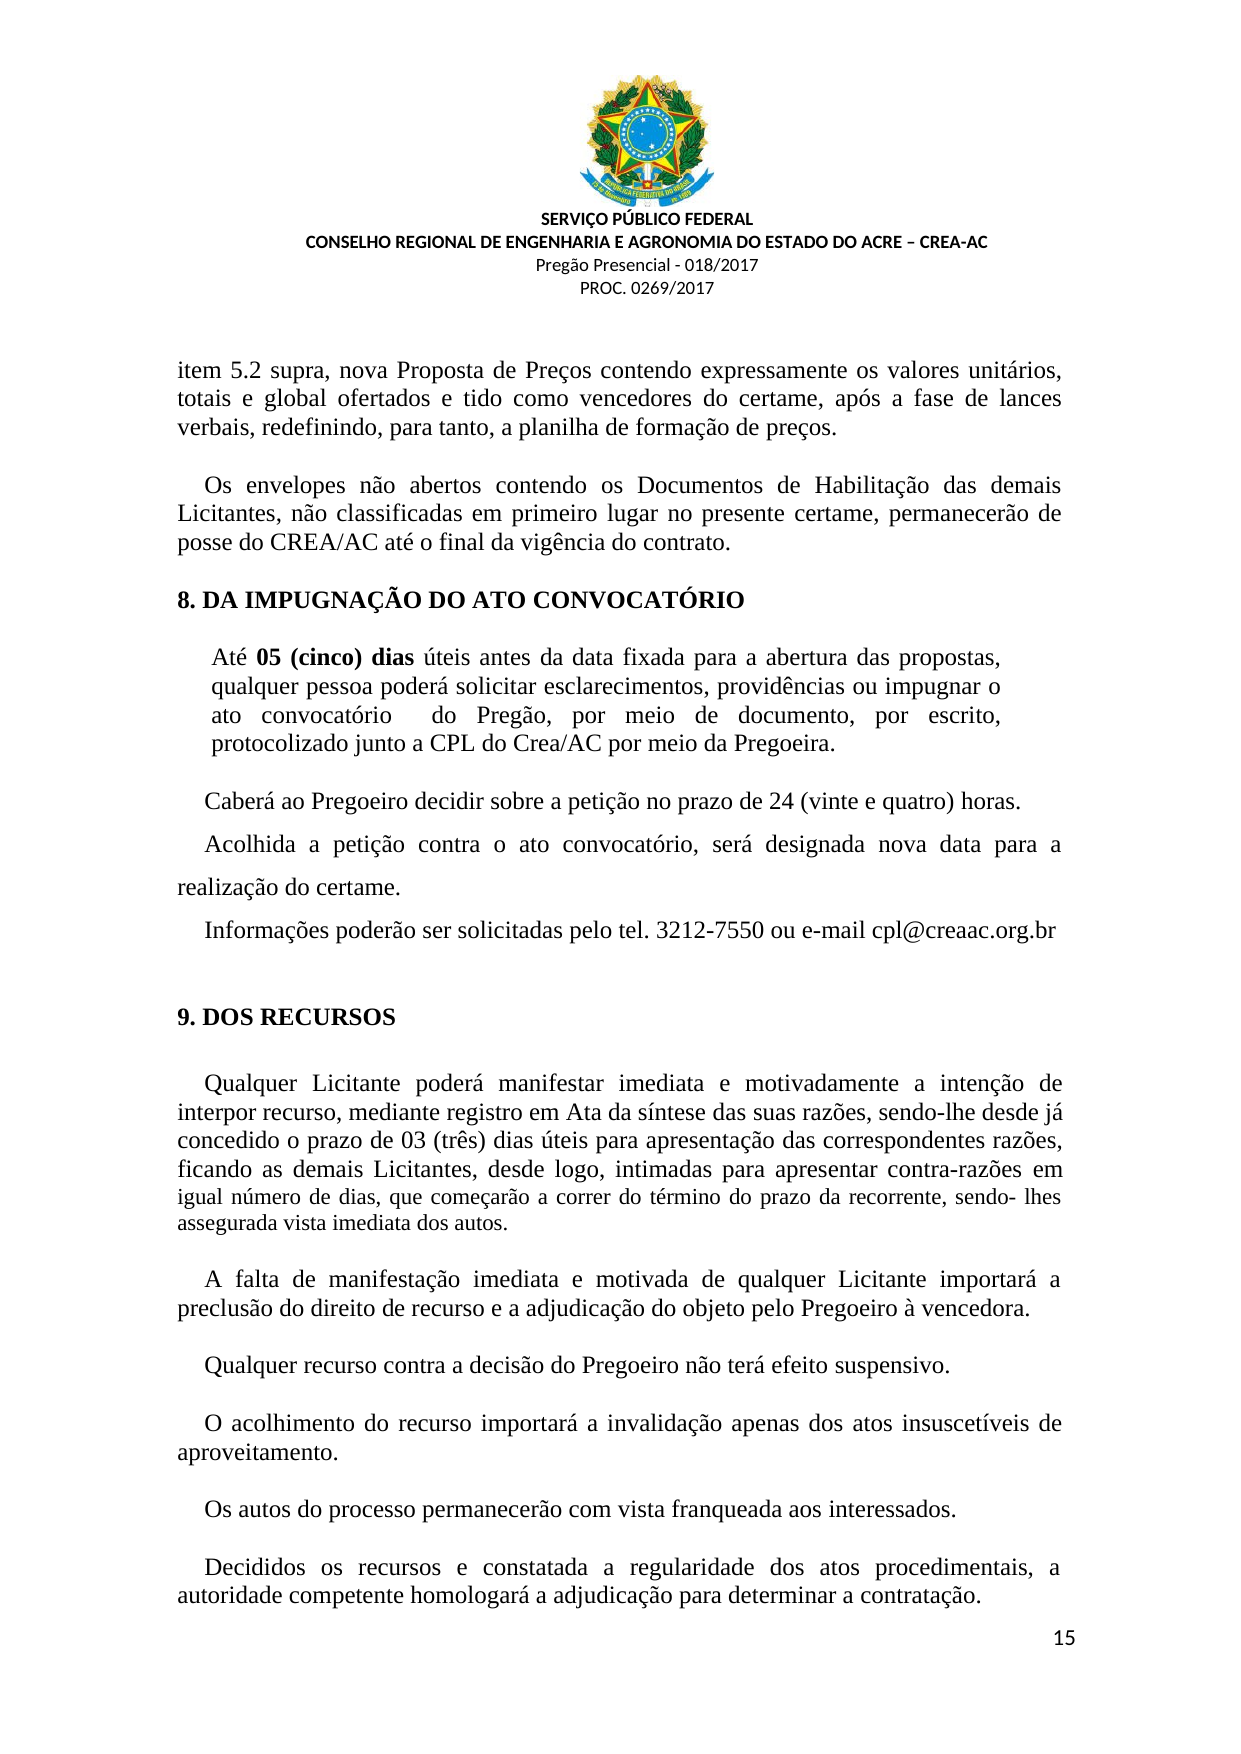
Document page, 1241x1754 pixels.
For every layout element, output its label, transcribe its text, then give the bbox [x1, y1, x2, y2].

list Decididos os recursos e constatada a regularidade dos atos procedimentais, a autoridade competente homologará a adjudicação para determinar a contratação. [177, 1552, 1061, 1609]
picture [579, 75, 715, 207]
list Acolhida a petição contra o ato convocatório, será designada nova data para a realização do certame. [177, 829, 1062, 901]
list Caberá ao Pregoeiro decidir sobre a petição no prazo de 24 (vinte e quatro) horas. [167, 786, 1076, 815]
list Até 05 (cinco) dias úteis antes da data fixada para a abertura das propostas, qualquer pessoa poderá solicitar esclarecimentos, providências ou impugnar o ato convocatório do Pregão, por meio de documento, por escrito, protocolizado junto a CPL do Crea/AC por meio da Pregoeira. [211, 642, 1002, 757]
list Os envelopes não abertos contendo os Documentos de Habilitação das demais Licitantes, não classificadas em primeiro lugar no presente certame, permanecerão de posse do CREA/AC até o final da vigência do contrato. [177, 470, 1062, 556]
list Os autos do processo permanecerão com vista franqueada aos interessados. [177, 1494, 1076, 1523]
list Qualquer Licitante poderá manifestar imediata e motivadamente a intenção de interpor recurso, mediante registro em Ata da síntese das suas razões, sendo-lhe desde já concedido o prazo de 03 (três) dias úteis para apresentação das correspondentes razões, ficando as demais Licitantes, desde logo, intimadas para apresentar contra-razões em igual número de dias, que começarão a correr do término do prazo da recorrente, sendo- lhes assegurada vista imediata dos autos. [177, 1068, 1063, 1236]
subtitle DOS RECURSOS [177, 1002, 1076, 1030]
list A falta de manifestação imediata e motivada de qualquer Licitante importará a preclusão do direito de recurso e a adjudicação do objeto pelo Pregoeiro à vencedora. [177, 1264, 1062, 1322]
list O acolhimento do recurso importará a invalidação apenas dos atos insuscetíveis de aproveitamento. [177, 1408, 1063, 1466]
list Qualquer recurso contra a decisão do Pregoeiro não terá efeito suspensivo. [177, 1351, 1076, 1379]
list Informações poderão ser solicitadas pelo tel. 3212-7550 ou e-mail cpl@creaac.org.br [177, 915, 1062, 944]
subtitle DA IMPUGNAÇÃO DO ATO CONVOCATÓRIO [177, 585, 1076, 614]
